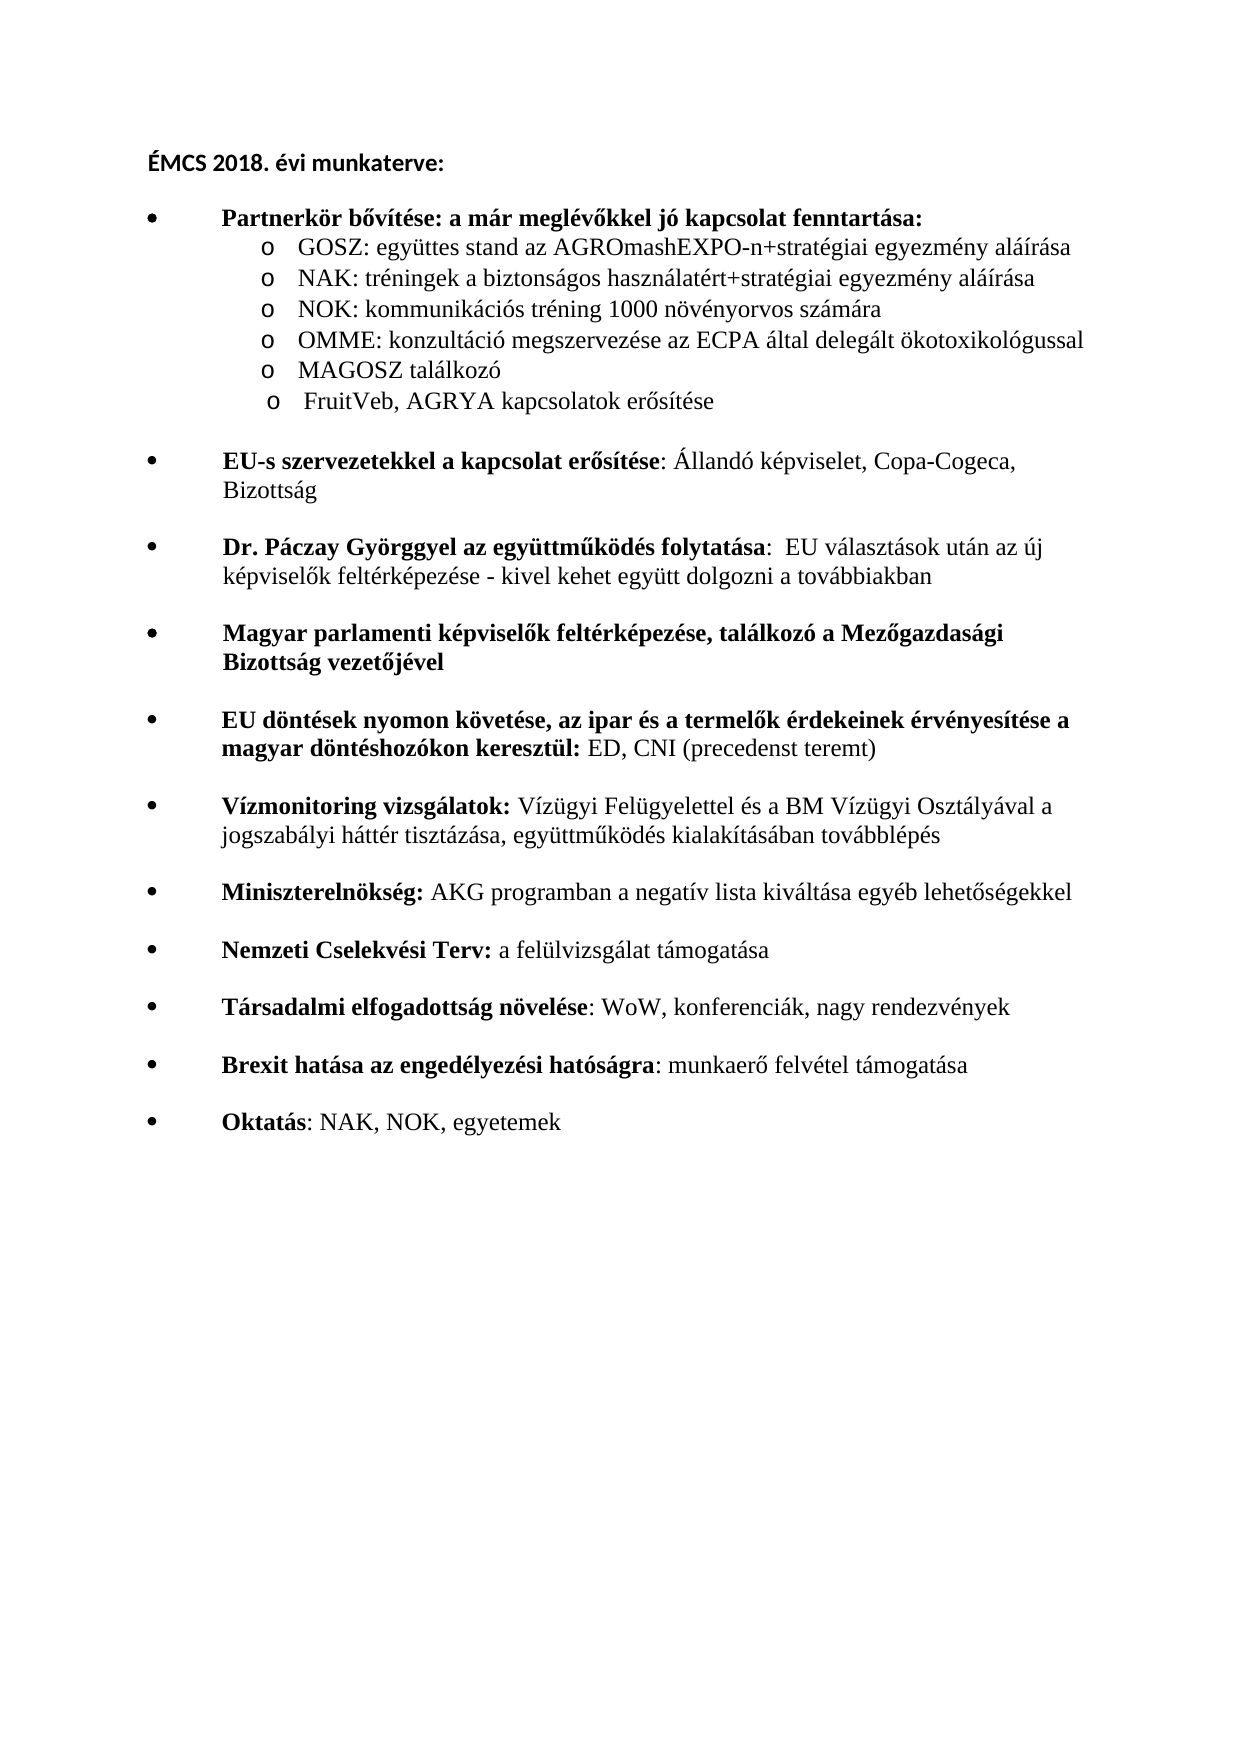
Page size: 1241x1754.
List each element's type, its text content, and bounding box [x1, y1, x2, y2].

list FruitVeb, AGRYA kapcsolatok erősítése [266, 386, 1093, 417]
list Társadalmi elfogadottság növelése: WoW, konferenciák, nagy rendezvények [148, 992, 1093, 1021]
list EU döntések nyomon követése, az ipar és a termelők érdekeinek érvényesítése a magyar döntéshozókon keresztül: ED, CNI (precedenst teremt) [148, 705, 1093, 762]
list Vízmonitoring vizsgálatok: Vízügyi Felügyelettel és a BM Vízügyi Osztályával a jogszabályi háttér tisztázása, együttműködés kialakításában továbblépés [148, 791, 1093, 848]
text ÉMCS 2018. évi munkaterve: [148, 148, 1093, 178]
list NAK: tréningek a biztonságos használatért+stratégiai egyezmény aláírása [260, 263, 1093, 294]
list NOK: kommunikációs tréning 1000 növényorvos számára [260, 294, 1093, 325]
list MAGOSZ találkozó [260, 356, 1093, 386]
list Magyar parlamenti képviselők feltérképezése, találkozó a Mezőgazdasági Bizottság vezetőjével [148, 618, 1093, 676]
list Nemzeti Cselekvési Terv: a felülvizsgálat támogatása [148, 935, 1093, 963]
list Dr. Páczay Györggyel az együttműködés folytatása: EU választások után az új képviselők feltérképezése - kivel kehet együtt dolgozni a továbbiakban [148, 532, 1093, 590]
list OMME: konzultáció megszervezése az ECPA által delegált ökotoxikológussal [260, 325, 1093, 356]
list Oktatás: NAK, NOK, egyetemek [148, 1107, 1093, 1136]
list Brexit hatása az engedélyezési hatóságra: munkaerő felvétel támogatása [148, 1050, 1093, 1078]
list Partnerkör bővítése: a már meglévőkkel jó kapcsolat fenntartása: [148, 203, 1093, 232]
list Miniszterelnökség: AKG programban a negatív lista kiváltása egyéb lehetőségekkel [148, 877, 1093, 906]
list EU-s szervezetekkel a kapcsolat erősítése: Állandó képviselet, Copa-Cogeca, Bizottság [148, 446, 1093, 503]
list GOSZ: együttes stand az AGROmashEXPO-n+stratégiai egyezmény aláírása [260, 232, 1093, 263]
